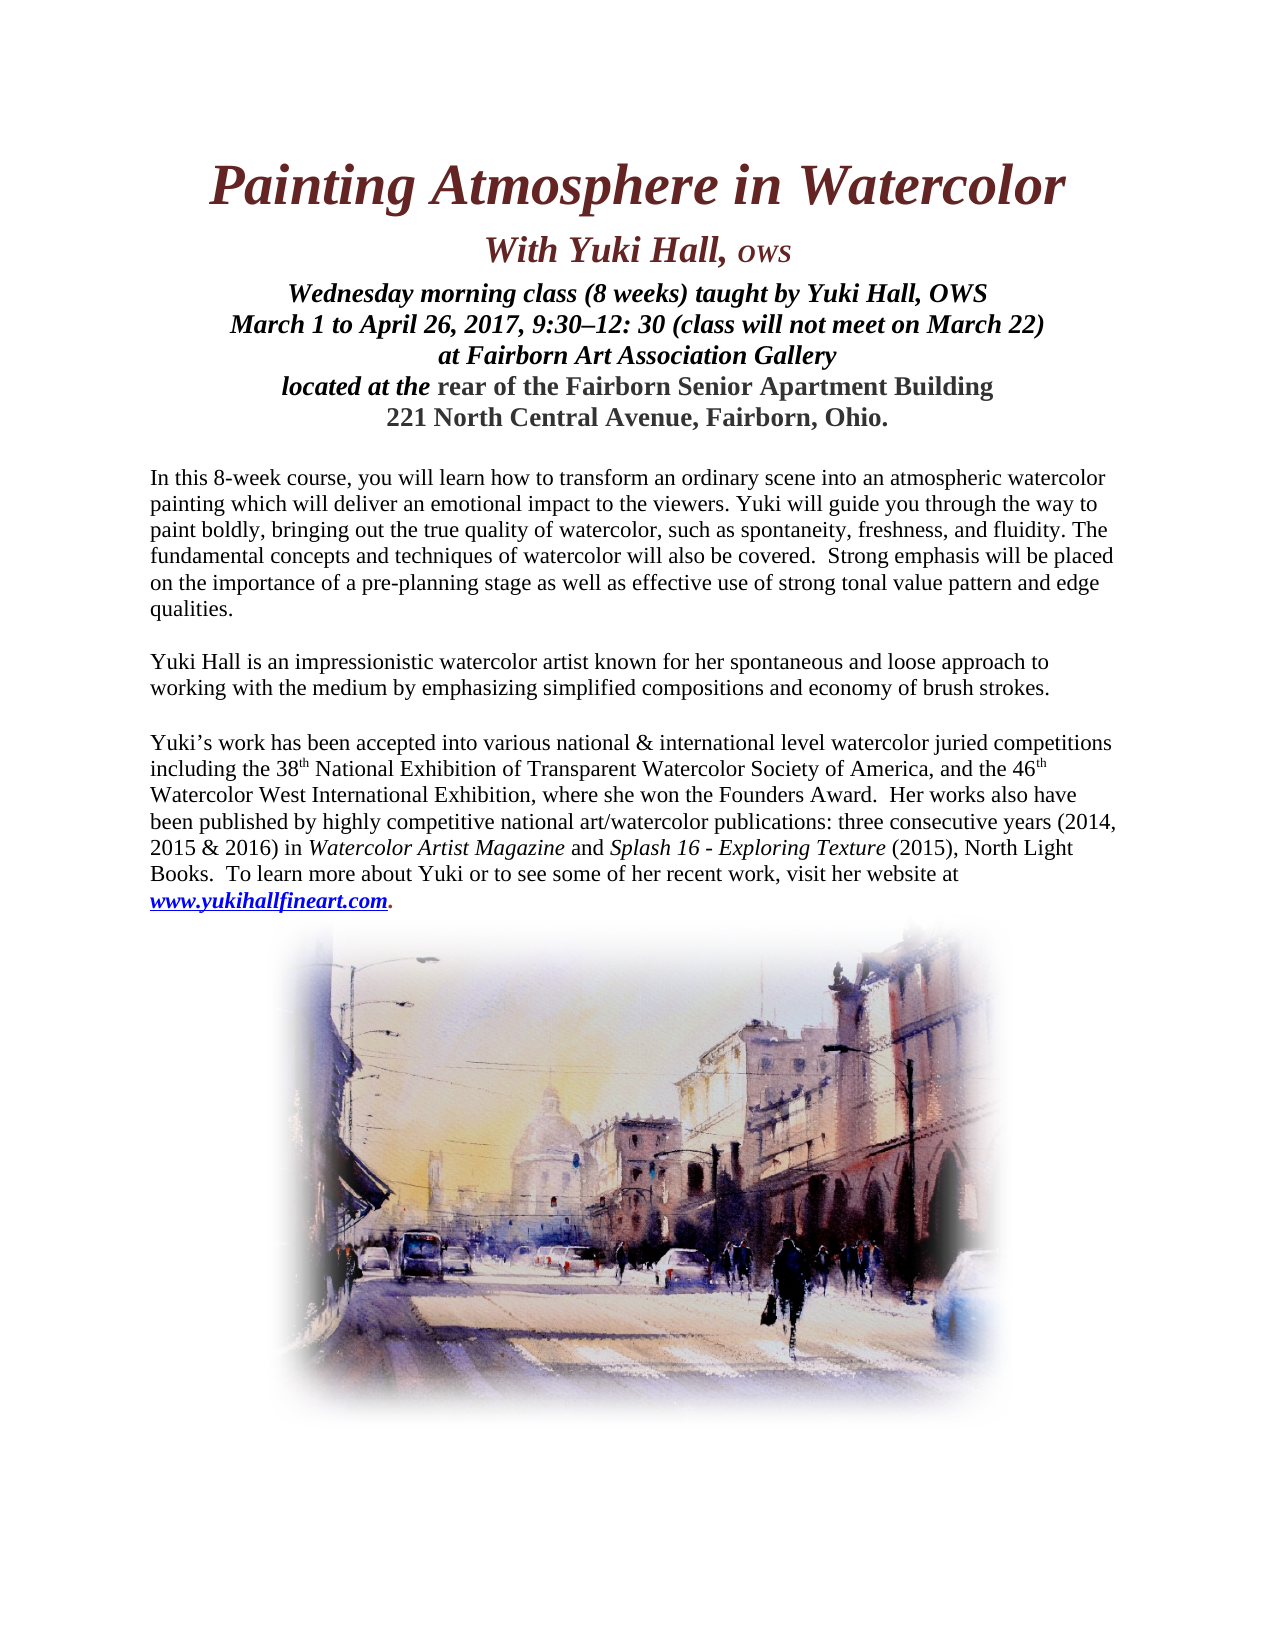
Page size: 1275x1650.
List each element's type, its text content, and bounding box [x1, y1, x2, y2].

text Painting Atmosphere in Watercolor [150, 150, 1125, 217]
text Wednesday morning class (8 weeks) taught by Yuki Hall, OWS [150, 277, 1125, 308]
text located at the rear of the Fairborn Senior Apartment Building [150, 370, 1125, 401]
picture [353, 1000, 928, 1343]
text at Fairborn Art Association Gallery [150, 339, 1125, 370]
text Yuki’s work has been accepted into various national & international level watercolor juried competitions including the 38th National Exhibition of Transparent Watercolor Society of America, and the 46th Watercolor West International Exhibition, where she won the Founders Award. Her works also have been published by highly competitive national art/watercolor publications: three consecutive years (2014, 2015 & 2016) in Watercolor Artist Magazine and Splash 16 - Exploring Texture (2015), North Light Books. To learn more about Yuki or to see some of her recent work, visit her website at www.yukihallfineart.com. [150, 729, 1125, 913]
text Yuki Hall is an impressionistic watercolor artist known for her spontaneous and loose approach to working with the medium by emphasizing simplified compositions and economy of brush strokes. [150, 648, 1125, 701]
text 221 North Central Avenue, Fairborn, Ohio. [150, 401, 1125, 432]
text With Yuki Hall, OWS [150, 227, 1125, 270]
text In this 8-week course, you will learn how to transform an ordinary scene into an atmospheric watercolor painting which will deliver an emotional impact to the viewers. Yuki will guide you through the way to paint boldly, bringing out the true quality of watercolor, such as spontaneity, freshness, and fluidity. The fundamental concepts and techniques of watercolor will also be covered. Strong emphasis will be placed on the importance of a pre-planning stage as well as effective use of strong tonal value pattern and edge qualities. [150, 463, 1125, 622]
text March 1 to April 26, 2017, 9:30–12: 30 (class will not meet on March 22) [150, 308, 1125, 339]
